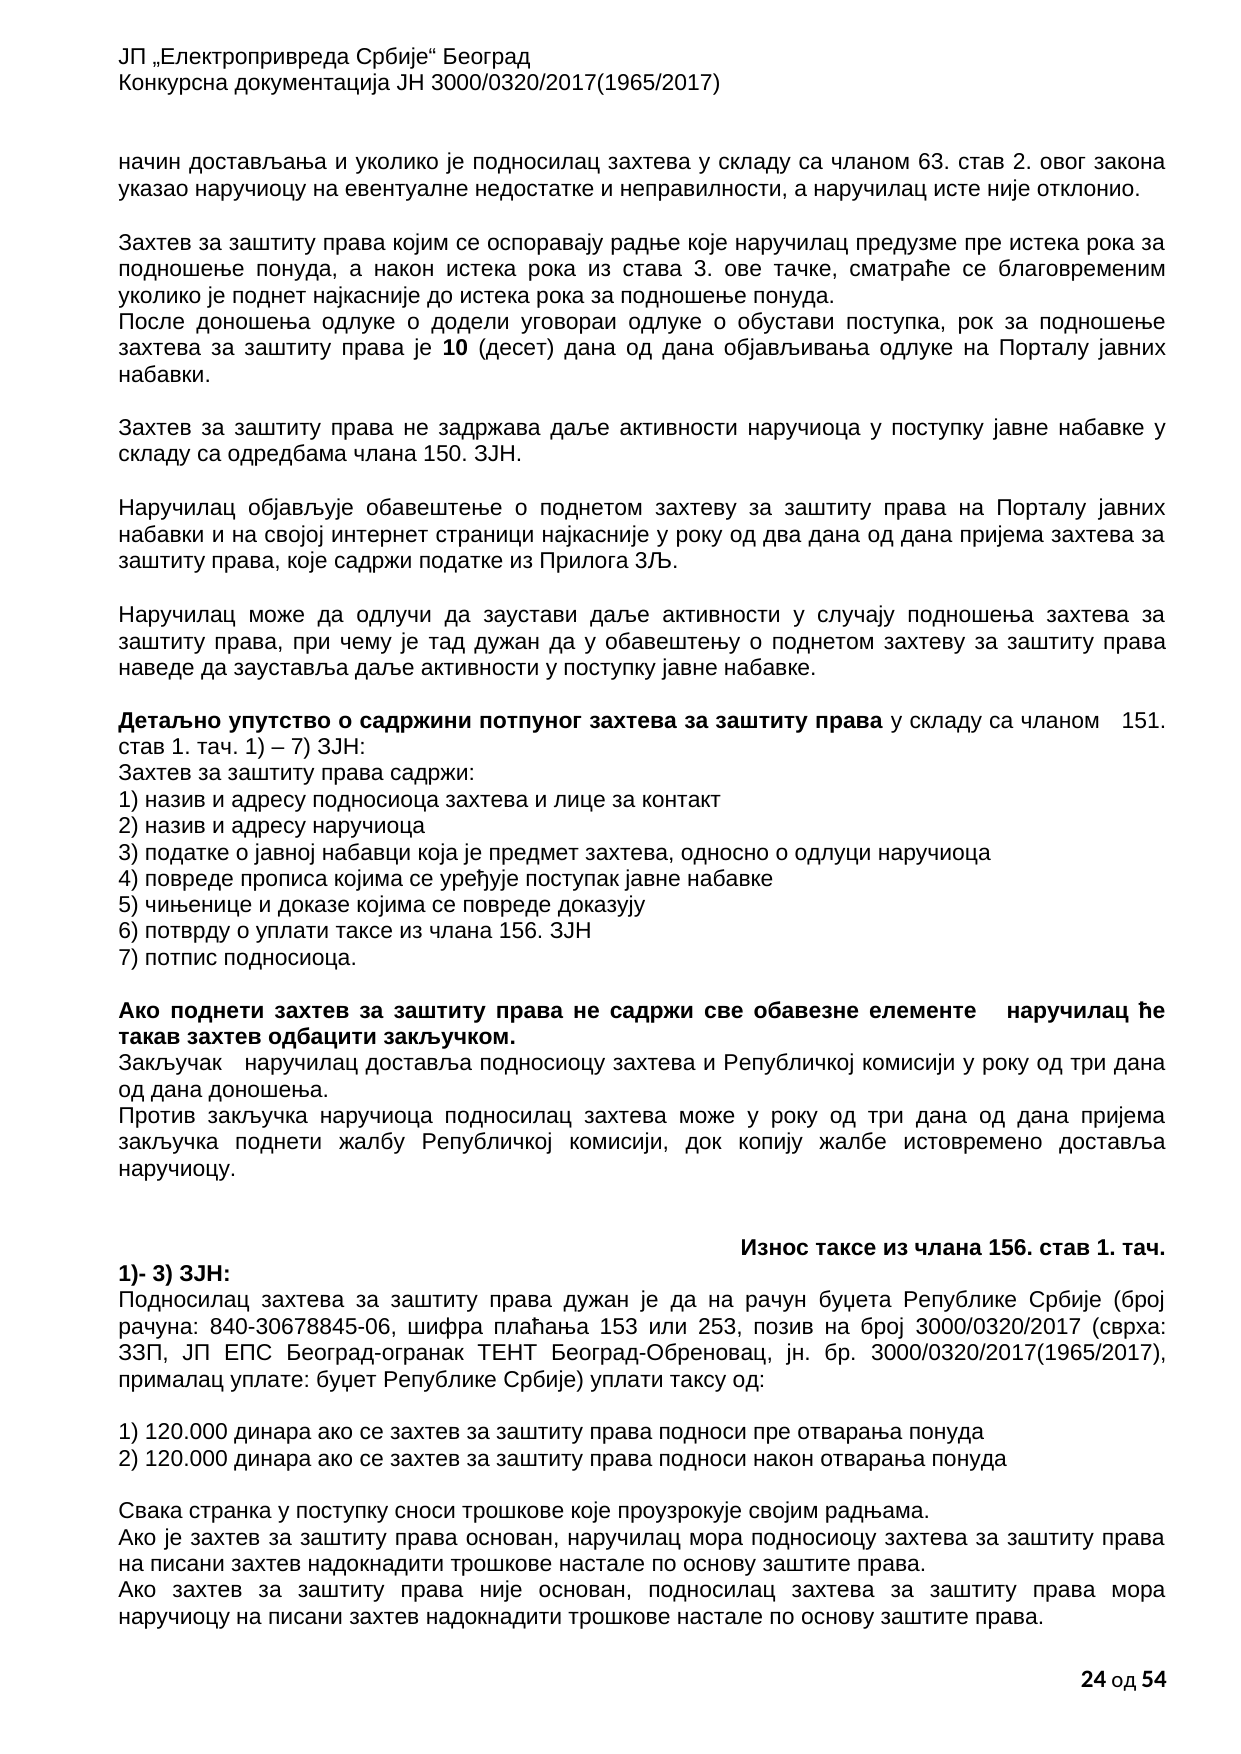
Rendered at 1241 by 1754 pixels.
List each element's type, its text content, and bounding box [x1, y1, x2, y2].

text После доношења одлуке о додели уговораи одлуке о обустави поступка, рок за подношење захтева за заштиту права је 10 (десет) дана од дана објављивања одлуке на Порталу јавних набавки. [118, 308, 1166, 387]
text 4) повреде прописа којима се уређује поступак јавне набавке [118, 865, 1166, 891]
text Ако је захтев за заштиту права основан, наручилац мора подносиоцу захтева за заштиту права на писани захтев надокнадити трошкове настале по основу заштите права. [118, 1524, 1166, 1576]
text 3) податке о јавној набавци која је предмет захтева, односно о одлуци наручиоца [118, 838, 1166, 865]
text 2) назив и адресу наручиоца [118, 812, 1166, 838]
text 6) потврду о уплати таксе из члана 156. ЗЈН [118, 917, 1166, 944]
text Захтев за заштиту права не задржава даље активности наручиоца у поступку јавне набавке у складу са одредбама члана 150. ЗЈН. [118, 413, 1166, 466]
text 1) 120.000 динара ако се захтев за заштиту права подноси пре отварања понуда [118, 1418, 1166, 1444]
text 5) чињенице и доказе којима се повреде доказују [118, 891, 1166, 917]
text 7) потпис подносиоца. [118, 944, 1166, 970]
text Детаљно упутство о садржини потпуног захтева за заштиту права у складу са чланом 151. став 1. тач. 1) – 7) ЗЈН: [118, 707, 1166, 759]
text Захтев за заштиту права којим се оспоравају радње које наручилац предузме пре истека рока за подношење понуда, а након истека рока из става 3. ове тачке, сматраће се благовременим уколико је поднет најкасније до истека рока за подношење понуда. [118, 229, 1166, 308]
text 2) 120.000 динара ако се захтев за заштиту права подноси након отварања понуда [118, 1444, 1166, 1471]
text Наручилац може да одлучи да заустави даље активности у случају подношења захтева за заштиту права, при чему је тад дужан да у обавештењу о поднетом захтеву за заштиту права наведе да зауставља даље активности у поступку јавне набавке. [118, 601, 1166, 680]
text Ако поднети захтев за заштиту права не садржи све обавезне елементе наручилац ће такав захтев одбацити закључком. [118, 997, 1166, 1049]
text Против закључка наручиоца подносилац захтева може у року од три дана од дана пријема закључка поднети жалбу Републичкој комисији, док копију жалбе истовремено доставља наручиоцу. [118, 1102, 1166, 1181]
text 1) назив и адресу подносиоца захтева и лице за контакт [118, 786, 1166, 812]
text Наручилац објављује обавештење о поднетом захтеву за заштиту права на Порталу јавних набавки и на својој интернет страници најкасније у року од два дана од дана пријема захтева за заштиту права, које садржи податке из Прилога 3Љ. [118, 494, 1166, 573]
text Ако захтев за заштиту права није основан, подносилац захтева за заштиту права мора наручиоцу на писани захтев надокнадити трошкове настале по основу заштите права. [118, 1576, 1166, 1629]
text Износ таксе из члана 156. став 1. тач. 1)- 3) ЗЈН: [118, 1234, 1166, 1286]
text Подносилац захтева за заштиту права дужан је да на рачун буџета Републике Србије (број рачуна: 840-30678845-06, шифра плаћања 153 или 253, позив на број 3000/0320/2017 (сврха: ЗЗП, ЈП ЕПС Београд-огранак ТЕНТ Београд-Обреновац, јн. бр. 3000/0320/2017(1965/2017), прималац уплате: буџет Републике Србије) уплати таксу од: [118, 1286, 1166, 1392]
text Закључак наручилац доставља подносиоцу захтева и Републичкој комисији у року од три дана од дана доношења. [118, 1049, 1166, 1102]
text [118, 148, 1166, 201]
text Захтев за заштиту права садржи: [118, 759, 1166, 786]
text Свака странка у поступку сноси трошкове које проузрокује својим радњама. [118, 1497, 1166, 1524]
